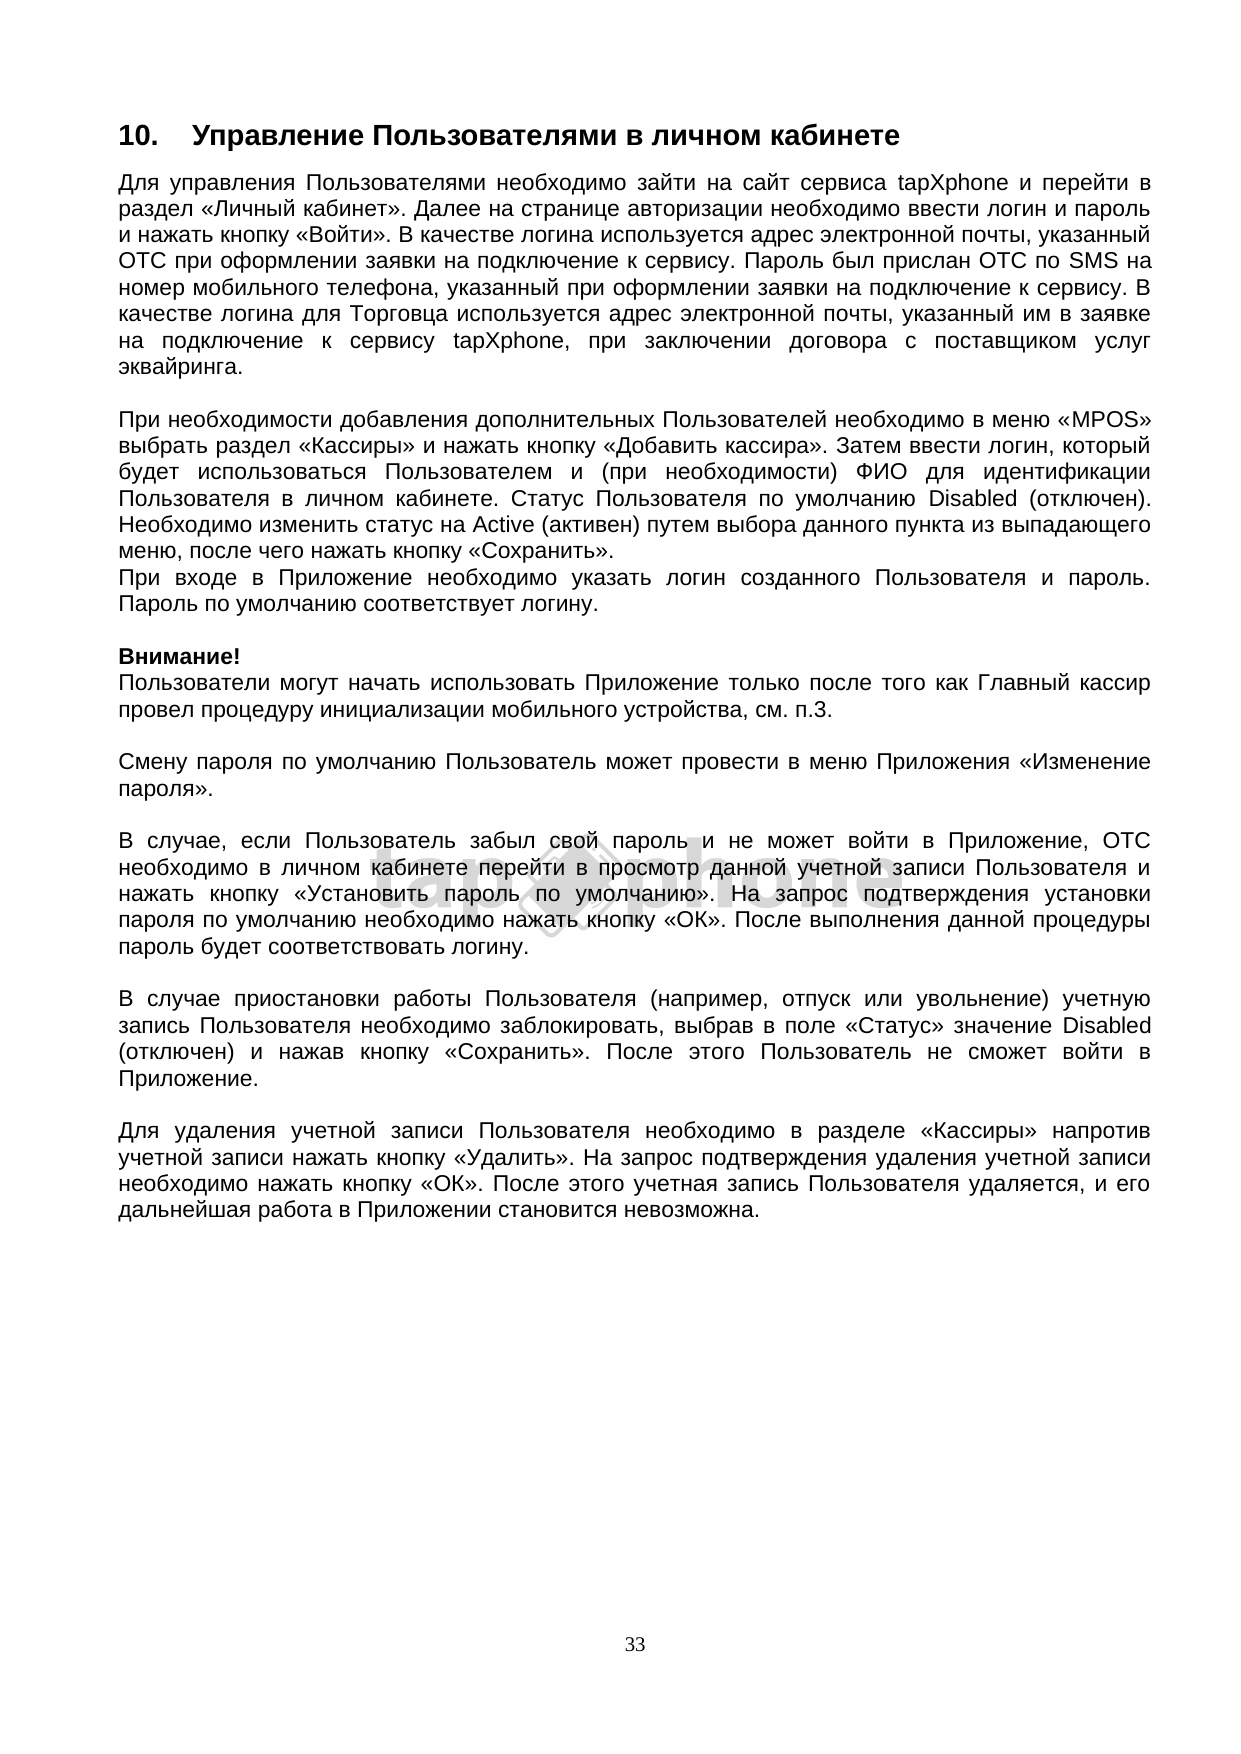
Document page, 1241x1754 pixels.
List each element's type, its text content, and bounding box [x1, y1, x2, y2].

text В случае приостановки работы Пользователя (например, отпуск или увольнение) учетную запись Пользователя необходимо заблокировать, выбрав в поле «Статус» значение Disabled (отключен) и нажав кнопку «Сохранить». После этого Пользователь не сможет войти в Приложение. [118, 985, 1152, 1091]
subtitle Управление Пользователями в личном кабинете [118, 118, 1152, 152]
text При входе в Приложение необходимо указать логин созданного Пользователя и пароль. Пароль по умолчанию соответствует логину. [118, 564, 1152, 616]
text Для удаления учетной записи Пользователя необходимо в разделе «Кассиры» напротив учетной записи нажать кнопку «Удалить». На запрос подтверждения удаления учетной записи необходимо нажать кнопку «ОК». После этого учетная запись Пользователя удаляется, и его дальнейшая работа в Приложении становится невозможна. [118, 1117, 1152, 1223]
text Смену пароля по умолчанию Пользователь может провести в меню Приложения «Изменение пароля». [118, 748, 1152, 801]
text Внимание! Пользователи могут начать использовать Приложение только после того как Главный кассир провел процедуру инициализации мобильного устройства, см. п.3. [118, 643, 1152, 722]
text В случае, если Пользователь забыл свой пароль и не может войти в Приложение, ОТС необходимо в личном кабинете перейти в просмотр данной учетной записи Пользователя и нажать кнопку «Установить пароль по умолчанию». На запрос подтверждения установки пароля по умолчанию необходимо нажать кнопку «ОК». После выполнения данной процедуры пароль будет соответствовать логину. [118, 827, 1152, 959]
text При необходимости добавления дополнительных Пользователей необходимо в меню «MPOS» выбрать раздел «Кассиры» и нажать кнопку «Добавить кассира». Затем ввести логин, который будет использоваться Пользователем и (при необходимости) ФИО для идентификации Пользователя в личном кабинете. Статус Пользователя по умолчанию Disabled (отключен). Необходимо изменить статус на Active (активен) путем выбора данного пункта из выпадающего меню, после чего нажать кнопку «Сохранить». [118, 406, 1152, 564]
text Для управления Пользователями необходимо зайти на сайт сервиса tapXphone и перейти в раздел «Личный кабинет». Далее на странице авторизации необходимо ввести логин и пароль и нажать кнопку «Войти». В качестве логина используется адрес электронной почты, указанный ОТС при оформлении заявки на подключение к сервису. Пароль был прислан ОТС по SMS на номер мобильного телефона, указанный при оформлении заявки на подключение к сервису. В качестве логина для Торговца используется адрес электронной почты, указанный им в заявке на подключение к сервису tapXphone, при заключении договора с поставщиком услуг эквайринга. [118, 168, 1152, 379]
